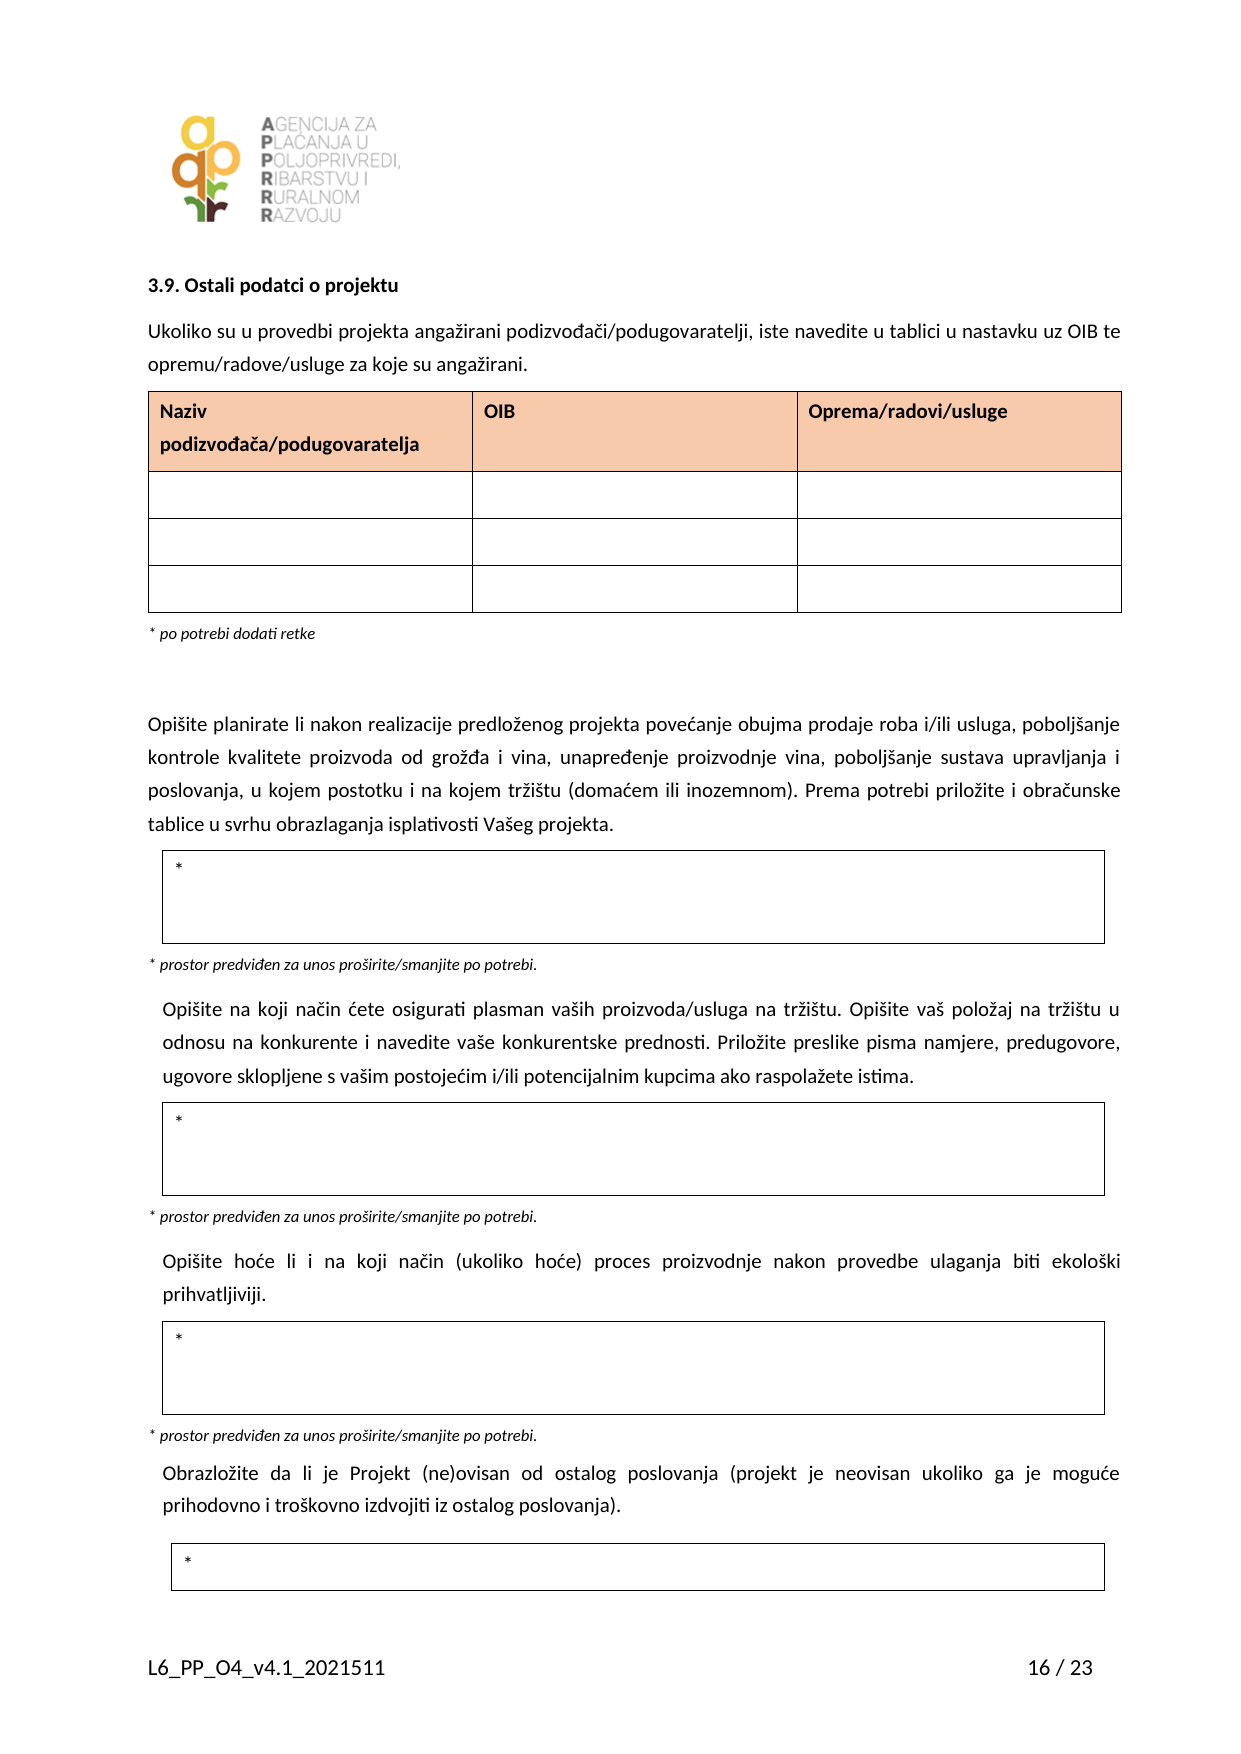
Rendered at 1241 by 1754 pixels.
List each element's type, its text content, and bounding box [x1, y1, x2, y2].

text Ukoliko su u provedbi projekta angažirani podizvođači/podugovaratelji, iste navedite u tablici u nastavku uz OIB te opremu/radove/usluge za koje su angažirani. [148, 312, 1122, 378]
table_header Oprema/radovi/usluge [798, 392, 1121, 471]
text Obrazložite da li je Projekt (ne)ovisan od ostalog poslovanja (projekt je neovisan ukoliko ga je moguće prihodovno i troškovno izdvojiti iz ostalog poslovanja). [162, 1461, 1122, 1518]
table_cell [149, 472, 472, 518]
table_cell [473, 519, 797, 565]
table_cell [473, 566, 797, 612]
table_cell [798, 519, 1121, 565]
table_cell [149, 519, 472, 565]
text * prostor predviđen za unos proširite/smanjite po potrebi. [148, 1196, 1122, 1229]
table_header * [163, 1103, 1104, 1195]
table_cell [473, 472, 797, 518]
table_header Naziv podizvođača/podugovaratelja [149, 392, 472, 471]
text * prostor predviđen za unos proširite/smanjite po potrebi. [148, 1415, 1122, 1448]
text * po potrebi dodati retke [148, 613, 1122, 646]
table_cell [149, 566, 472, 612]
table_header * [172, 1544, 1104, 1590]
picture [147, 88, 423, 247]
text Opišite hoće li i na koji način (ukoliko hoće) proces proizvodnje nakon provedbe ulaganja biti ekološki prihvatljiviji. [162, 1242, 1122, 1308]
table_header * [163, 851, 1104, 943]
text 3.9. Ostali podatci o projektu [148, 266, 1122, 299]
text * prostor predviđen za unos proširite/smanjite po potrebi. [148, 944, 1122, 977]
table_header OIB [473, 392, 797, 471]
table_cell [798, 472, 1121, 518]
text Opišite planirate li nakon realizacije predloženog projekta povećanje obujma prodaje roba i/ili usluga, poboljšanje kontrole kvalitete proizvoda od grožđa i vina, unapređenje proizvodnje vina, poboljšanje sustava upravljanja i poslovanja, u kojem postotku i na kojem tržištu (domaćem ili inozemnom). Prema potrebi priložite i obračunske tablice u svrhu obrazlaganja isplativosti Vašeg projekta. [148, 704, 1122, 838]
table_header * [163, 1322, 1104, 1414]
text Opišite na koji način ćete osigurati plasman vaših proizvoda/usluga na tržištu. Opišite vaš položaj na tržištu u odnosu na konkurente i navedite vaše konkurentske prednosti. Priložite preslike pisma namjere, predugovore, ugovore sklopljene s vašim postojećim i/ili potencijalnim kupcima ako raspolažete istima. [162, 990, 1122, 1090]
table_cell [798, 566, 1121, 612]
